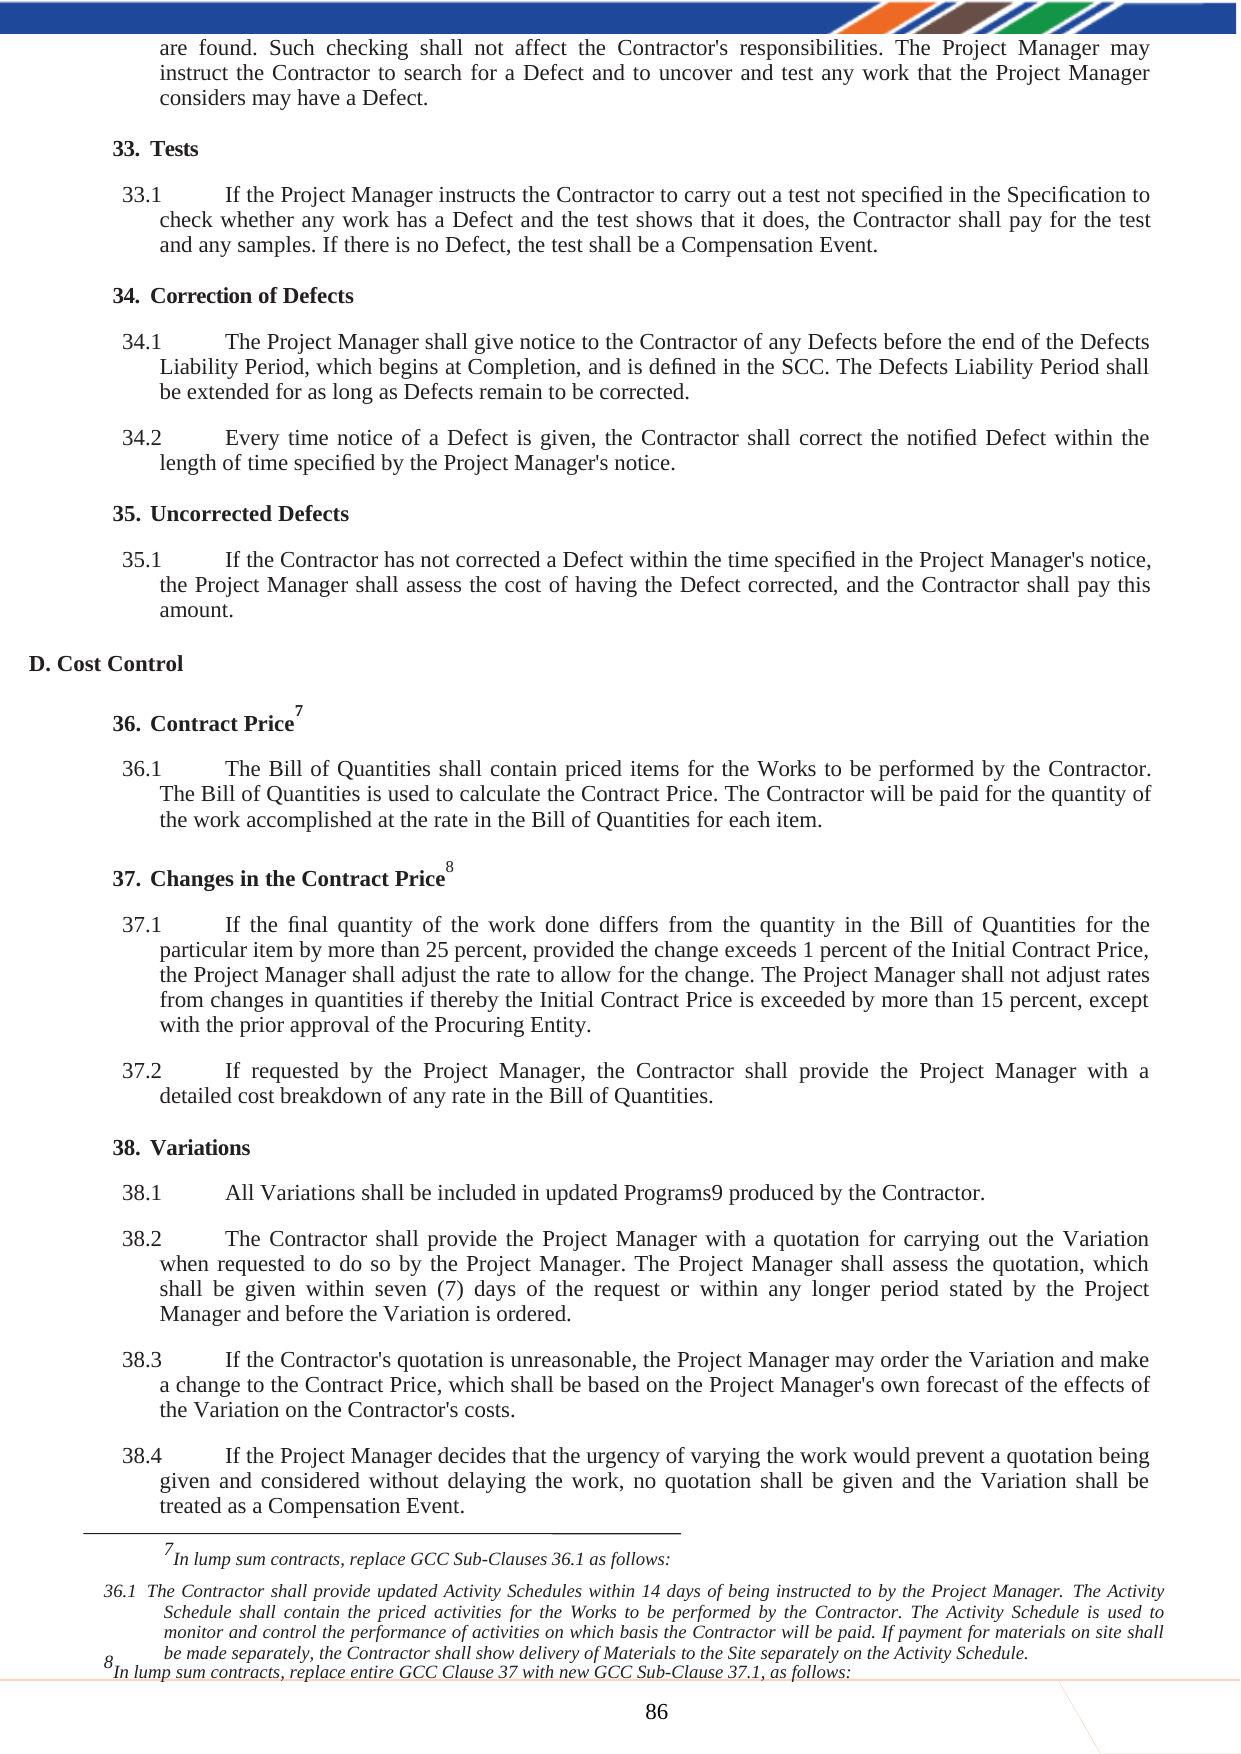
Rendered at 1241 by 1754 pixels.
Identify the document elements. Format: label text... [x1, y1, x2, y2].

list If the ﬁnal quantity of the work done differs from the quantity in the Bill of Quantities for the particular item by more than 25 percent, provided the change exceeds 1 percent of the Initial Contract Price, the Project Manager shall adjust the rate to allow for the change. The Project Manager shall not adjust rates from changes in quantities if thereby the Initial Contract Price is exceeded by more than 15 percent, except with the prior approval of the Procuring Entity. [122, 912, 1152, 1038]
picture [0, 1, 1238, 34]
list All Variations shall be included in updated Programs9 produced by the Contractor. [122, 1181, 1152, 1206]
subtitle Changes in the Contract Price8 [112, 857, 1240, 892]
list If requested by the Project Manager, the Contractor shall provide the Project Manager with a detailed cost breakdown of any rate in the Bill of Quantities. [122, 1059, 1152, 1109]
list The Project Manager shall give notice to the Contractor of any Defects before the end of the Defects Liability Period, which begins at Completion, and is deﬁned in the SCC. The Defects Liability Period shall be extended for as long as Defects remain to be corrected. [122, 329, 1152, 405]
list 7In lump sum contracts, replace GCC Sub-Clauses 36.1 as follows: [164, 1531, 1165, 1569]
text D. Cost Control [29, 650, 1165, 676]
subtitle Uncorrected Defects [112, 500, 1240, 527]
subtitle Variations [112, 1133, 1240, 1160]
list If the Project Manager instructs the Contractor to carry out a test not speciﬁed in the Speciﬁcation to check whether any work has a Defect and the test shows that it does, the Contractor shall pay for the test and any samples. If there is no Defect, the test shall be a Compensation Event. [122, 182, 1152, 258]
list Every time notice of a Defect is given, the Contractor shall correct the notiﬁed Defect within the length of time speciﬁed by the Project Manager's notice. [122, 426, 1152, 476]
text 8In lump sum contracts, replace entire GCC Clause 37 with new GCC Sub-Clause 37.1, as follows: [104, 1663, 1165, 1682]
list The Contractor shall provide the Project Manager with a quotation for carrying out the Variation when requested to do so by the Project Manager. The Project Manager shall assess the quotation, which shall be given within seven (7) days of the request or within any longer period stated by the Project Manager and before the Variation is ordered. [122, 1227, 1152, 1327]
list If the Contractor's quotation is unreasonable, the Project Manager may order the Variation and make a change to the Contract Price, which shall be based on the Project Manager's own forecast of the effects of the Variation on the Contractor's costs. [122, 1348, 1152, 1423]
list If the Project Manager decides that the urgency of varying the work would prevent a quotation being given and considered without delaying the work, no quotation shall be given and the Variation shall be treated as a Compensation Event. [122, 1444, 1152, 1519]
text 36.1 The Contractor shall provide updated Activity Schedules within 14 days of being instructed to by the Project Manager. The Activity Schedule shall contain the priced activities for the Works to be performed by the Contractor. The Activity Schedule is used to monitor and control the performance of activities on which basis the Contractor will be paid. If payment for materials on site shall be made separately, the Contractor shall show delivery of Materials to the Site separately on the Activity Schedule. [104, 1581, 1165, 1663]
subtitle Contract Price7 [112, 701, 1240, 736]
subtitle Tests [112, 135, 1240, 162]
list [122, 35, 1152, 111]
subtitle Correction of Defects [112, 282, 1240, 309]
list If the Contractor has not corrected a Defect within the time speciﬁed in the Project Manager's notice, the Project Manager shall assess the cost of having the Defect corrected, and the Contractor shall pay this amount. [122, 548, 1152, 623]
list The Bill of Quantities shall contain priced items for the Works to be performed by the Contractor. The Bill of Quantities is used to calculate the Contract Price. The Contractor will be paid for the quantity of the work accomplished at the rate in the Bill of Quantities for each item. [122, 757, 1152, 832]
